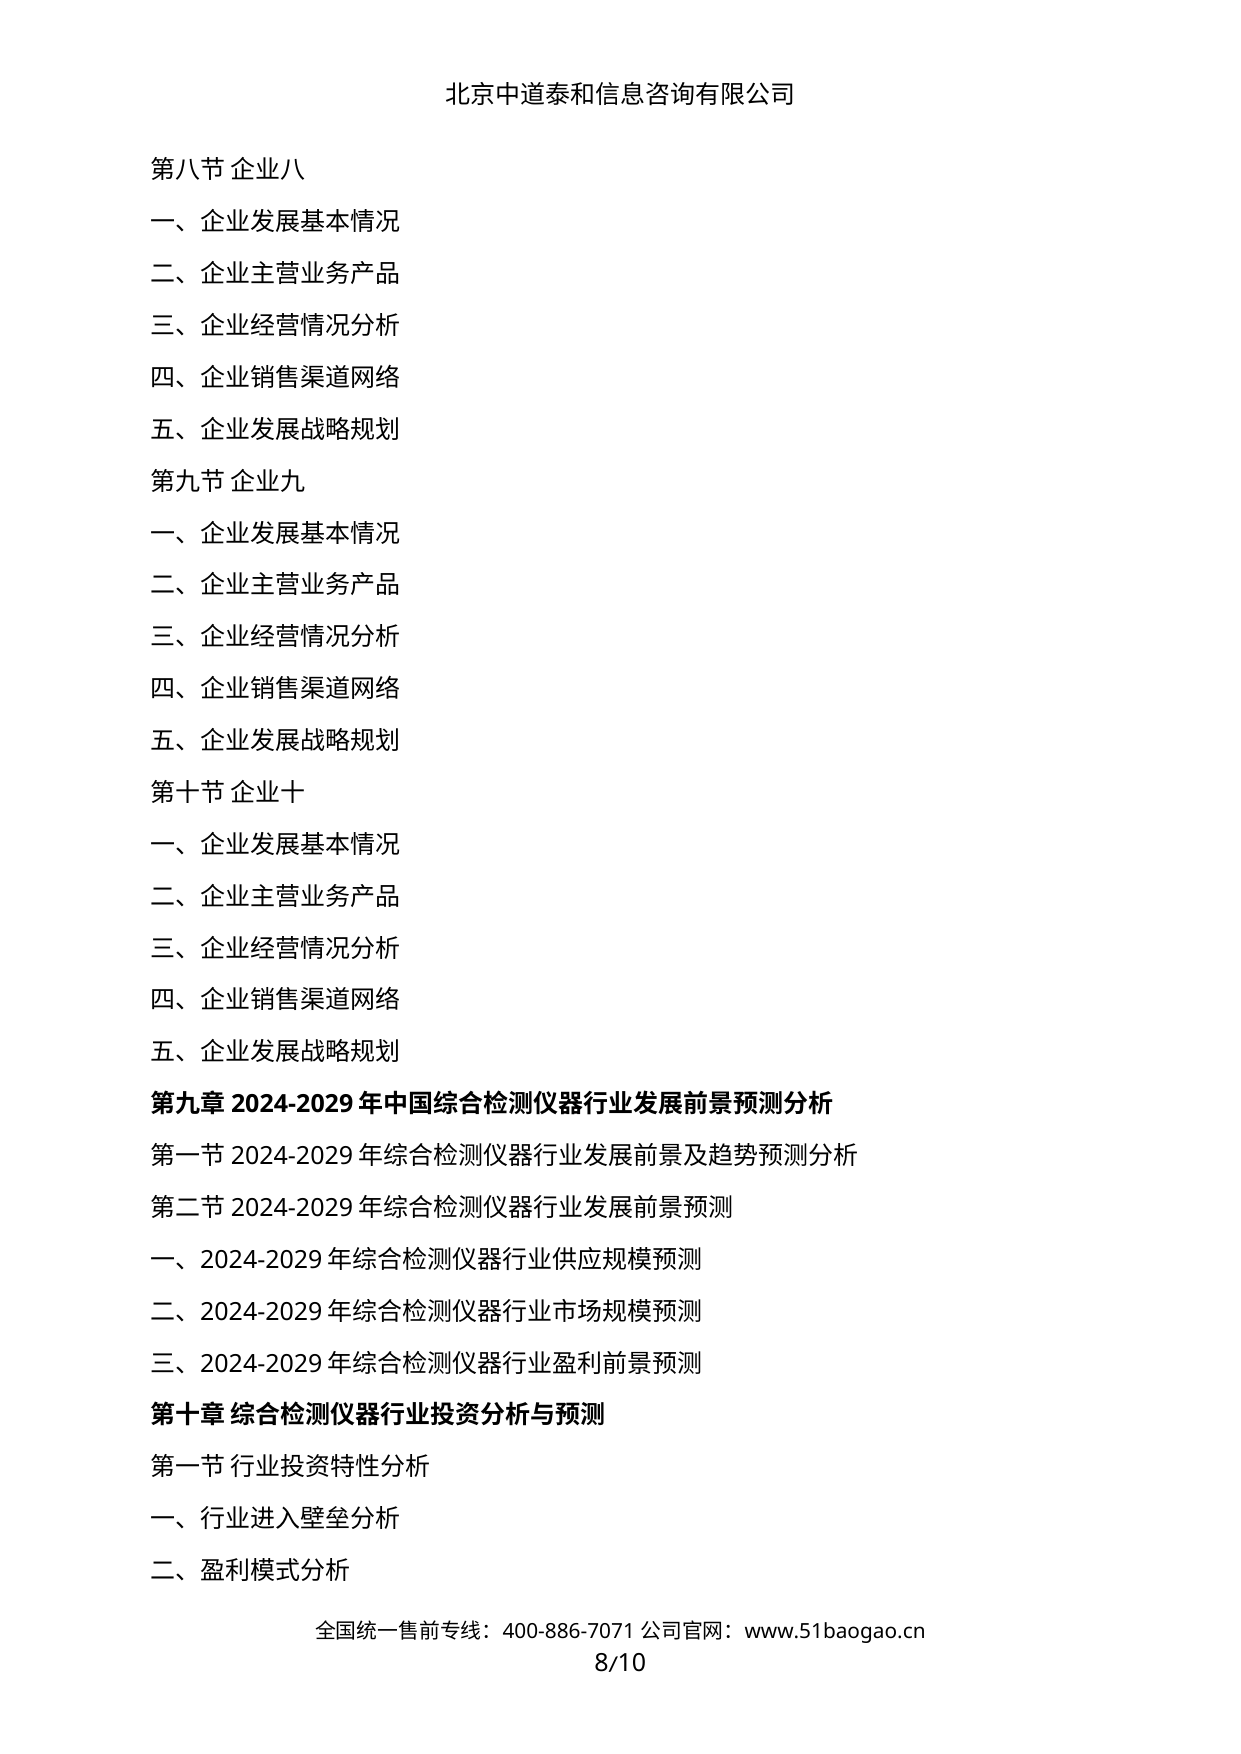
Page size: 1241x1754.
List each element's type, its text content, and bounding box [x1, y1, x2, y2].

text 二、盈利模式分析 [150, 1551, 1090, 1587]
text 四、企业销售渠道网络 [150, 980, 1090, 1016]
text 二、企业主营业务产品 [150, 254, 1090, 290]
text 第一节 2024-2029年综合检测仪器行业发展前景及趋势预测分析 [150, 1136, 1090, 1172]
text 第一节 行业投资特性分析 [150, 1447, 1090, 1483]
text 五、企业发展战略规划 [150, 1032, 1090, 1068]
text 五、企业发展战略规划 [150, 721, 1090, 757]
text 三、2024-2029年综合检测仪器行业盈利前景预测 [150, 1343, 1090, 1379]
text 一、企业发展基本情况 [150, 202, 1090, 238]
text 第十节 企业十 [150, 772, 1090, 809]
text 三、企业经营情况分析 [150, 306, 1090, 342]
text 第九章 2024-2029年中国综合检测仪器行业发展前景预测分析 [150, 1084, 1090, 1120]
text 三、企业经营情况分析 [150, 617, 1090, 653]
text 一、行业进入壁垒分析 [150, 1499, 1090, 1535]
text 二、企业主营业务产品 [150, 876, 1090, 912]
text 五、企业发展战略规划 [150, 409, 1090, 446]
text 第二节 2024-2029年综合检测仪器行业发展前景预测 [150, 1187, 1090, 1224]
text 一、2024-2029年综合检测仪器行业供应规模预测 [150, 1239, 1090, 1276]
text 第十章 综合检测仪器行业投资分析与预测 [150, 1395, 1090, 1431]
text 第九节 企业九 [150, 461, 1090, 497]
text 一、企业发展基本情况 [150, 513, 1090, 549]
text 二、企业主营业务产品 [150, 565, 1090, 601]
text 二、2024-2029年综合检测仪器行业市场规模预测 [150, 1291, 1090, 1327]
text 一、企业发展基本情况 [150, 824, 1090, 861]
text 三、企业经营情况分析 [150, 928, 1090, 964]
text 四、企业销售渠道网络 [150, 669, 1090, 705]
text 第八节 企业八 [150, 150, 1090, 186]
text 四、企业销售渠道网络 [150, 357, 1090, 394]
